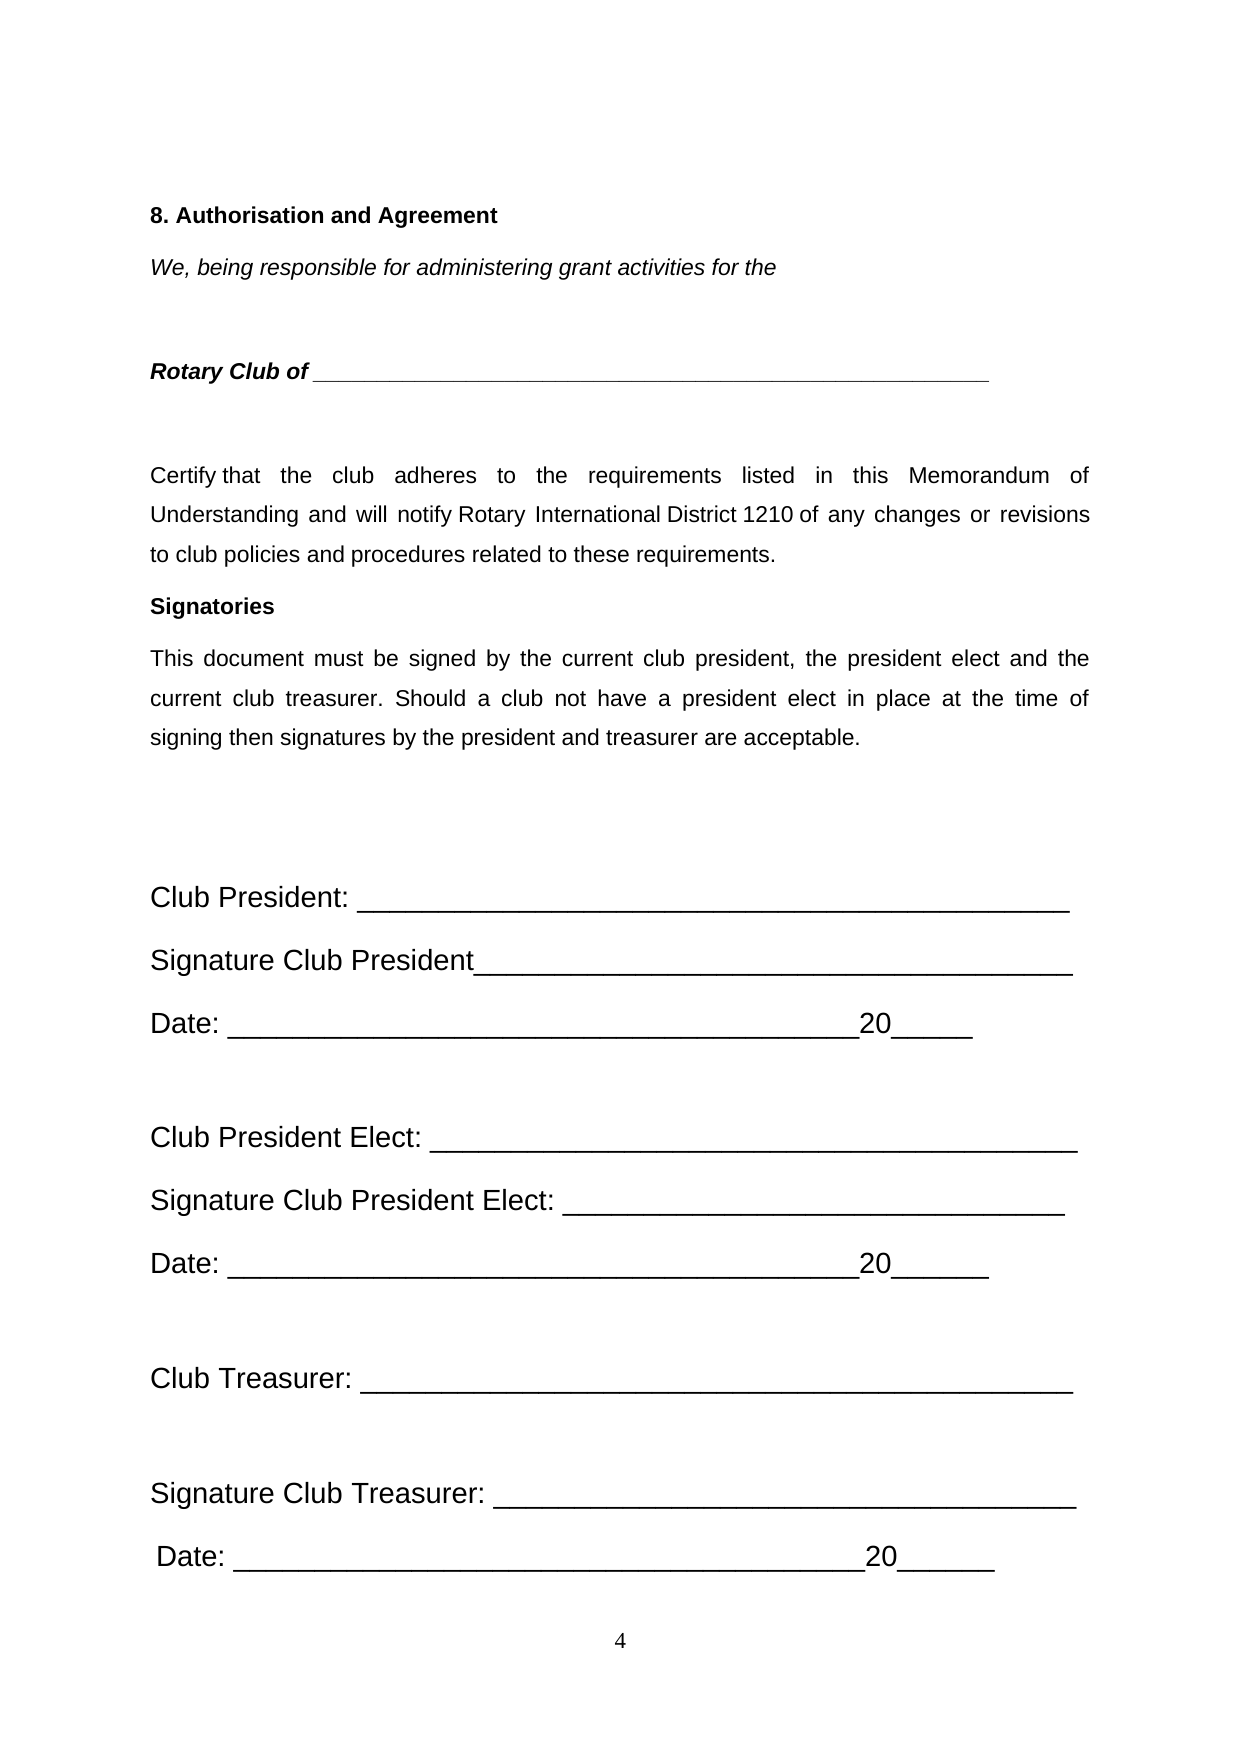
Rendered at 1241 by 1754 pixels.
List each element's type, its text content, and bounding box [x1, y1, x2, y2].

text Club Treasurer: ____________________________________________ [150, 1361, 1090, 1394]
text Certify that the club adheres to the requirements listed in this Memorandum of Understanding and will notify Rotary International District 1210 of any changes or revisions to club policies and procedures related to these requirements. [150, 462, 1090, 567]
text Signature Club President Elect: _______________________________ [150, 1183, 1090, 1217]
text This document must be signed by the current club president, the president elect and the current club treasurer. Should a club not have a president elect in place at the time of signing then signatures by the president and treasurer are acceptable. [150, 645, 1090, 751]
text Club President Elect: ________________________________________ [150, 1121, 1090, 1154]
text Date: _______________________________________20______ [150, 1246, 1090, 1280]
text Signature Club Treasurer: ____________________________________ [150, 1476, 1090, 1509]
text Signature Club President_____________________________________ [150, 943, 1090, 976]
text Rotary Club of _____________________________________________________ [150, 358, 1090, 384]
text Date: _______________________________________20_____ [150, 1006, 1090, 1039]
text Signatories [150, 593, 1090, 619]
text Date: _______________________________________20______ [150, 1538, 1090, 1572]
text We, being responsible for administering grant activities for the [150, 254, 1090, 280]
text Club President: ____________________________________________ [150, 880, 1090, 914]
text 8. Authorisation and Agreement [150, 202, 1090, 228]
